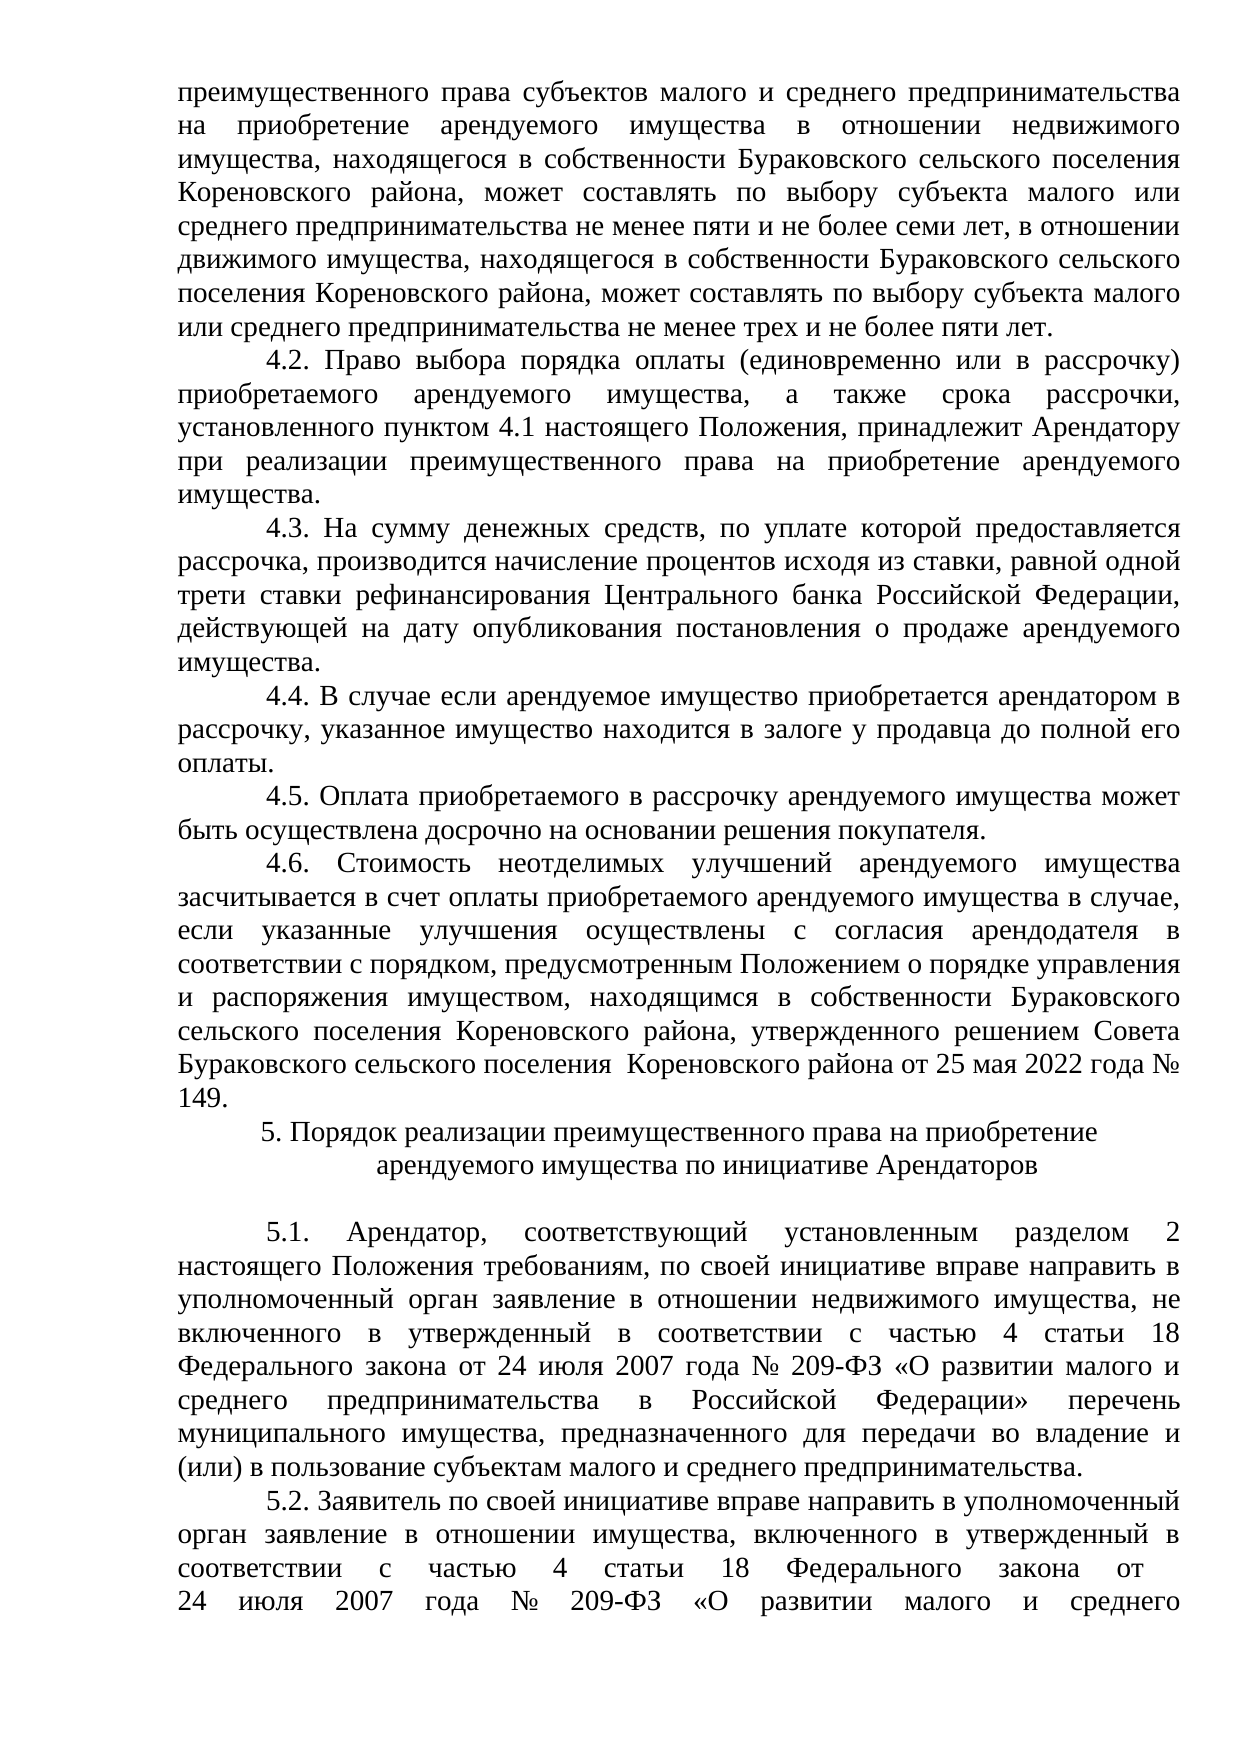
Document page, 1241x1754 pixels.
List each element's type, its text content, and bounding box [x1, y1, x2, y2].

text арендуемого имущества по инициативе Арендаторов [177, 1147, 1181, 1181]
text 4.4. В случае если арендуемое имущество приобретается арендатором в рассрочку, указанное имущество находится в залоге у продавца до полной его оплаты. [177, 678, 1181, 778]
text 5.1. Арендатор, соответствующий установленным разделом 2 настоящего Положения требованиям, по своей инициативе вправе направить в уполномоченный орган заявление в отношении недвижимого имущества, не включенного в утвержденный в соответствии с частью 4 статьи 18 Федерального закона от 24 июля 2007 года № 209-ФЗ «О развитии малого и среднего предпринимательства в Российской Федерации» перечень муниципального имущества, предназначенного для передачи во владение и (или) в пользование субъектам малого и среднего предпринимательства. [177, 1214, 1181, 1483]
text 4.3. На сумму денежных средств, по уплате которой предоставляется рассрочка, производится начисление процентов исходя из ставки, равной одной трети ставки рефинансирования Центрального банка Российской Федерации, действующей на дату опубликования постановления о продаже арендуемого имущества. [177, 510, 1181, 678]
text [177, 74, 1181, 342]
text 5. Порядок реализации преимущественного права на приобретение [177, 1114, 1181, 1147]
text 4.5. Оплата приобретаемого в рассрочку арендуемого имущества может быть осуществлена досрочно на основании решения покупателя. [177, 778, 1181, 845]
text 4.6. Стоимость неотделимых улучшений арендуемого имущества засчитывается в счет оплаты приобретаемого арендуемого имущества в случае, если указанные улучшения осуществлены с согласия арендодателя в соответствии с порядком, предусмотренным Положением о порядке управления и распоряжения имуществом, находящимся в собственности Бураковского сельского поселения Кореновского района, утвержденного решением Совета Бураковского сельского поселения Кореновского района от 25 мая 2022 года № 149. [177, 845, 1181, 1114]
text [177, 1483, 1181, 1617]
text 4.2. Право выбора порядка оплаты (единовременно или в рассрочку) приобретаемого арендуемого имущества, а также срока рассрочки, установленного пунктом 4.1 настоящего Положения, принадлежит Арендатору при реализации преимущественного права на приобретение арендуемого имущества. [177, 342, 1181, 510]
